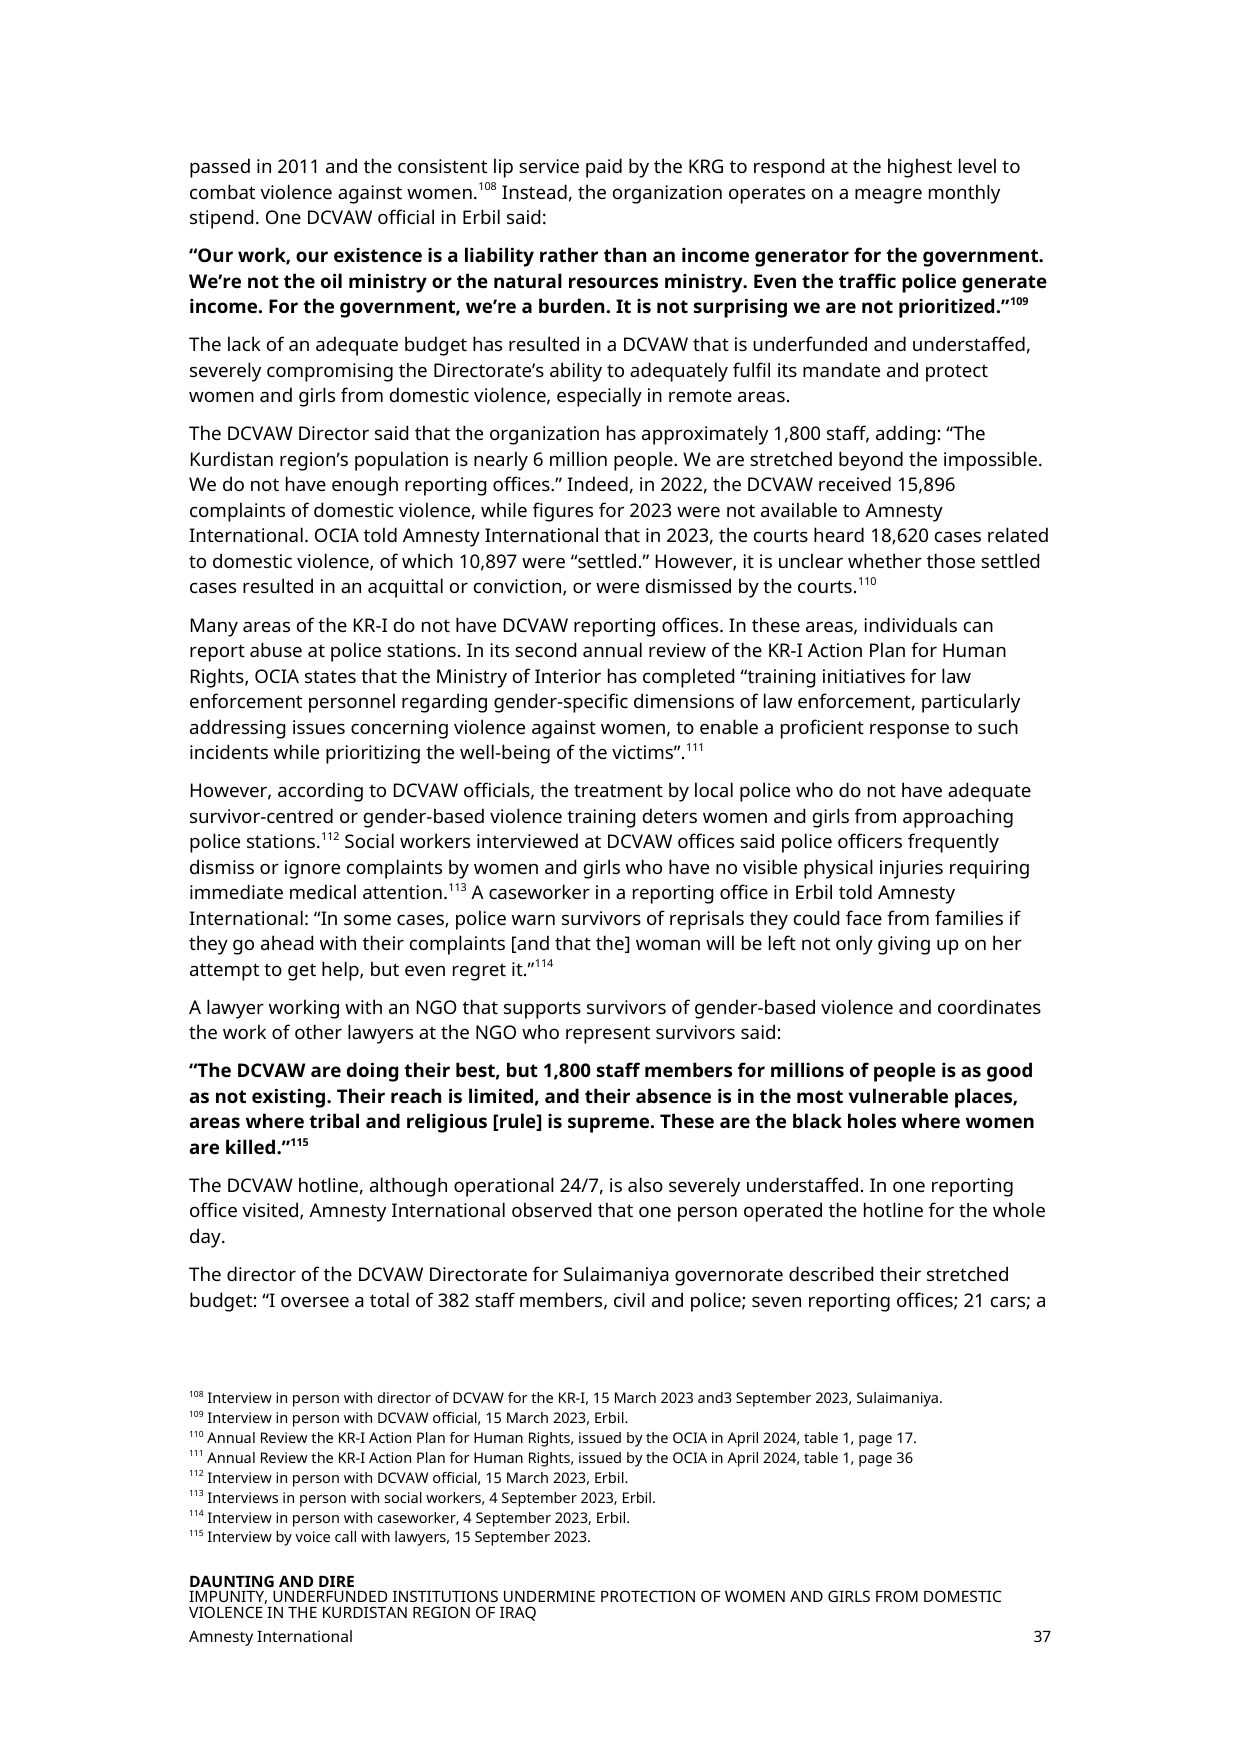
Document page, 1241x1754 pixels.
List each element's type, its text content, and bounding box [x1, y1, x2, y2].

text A lawyer working with an NGO that supports survivors of gender-based violence and coordinates the work of other lawyers at the NGO who represent survivors said: [189, 994, 1051, 1045]
text “Our work, our existence is a liability rather than an income generator for the government. We’re not the oil ministry or the natural resources ministry. Even the traffic police generate income. For the government, we’re a burden. It is not surprising we are not prioritized.” [189, 243, 1051, 319]
text “The DCVAW are doing their best, but 1,800 staff members for millions of people is as good as not existing. Their reach is limited, and their absence is in the most vulnerable places, areas where tribal and religious [rule] is supreme. These are the black holes where women are killed.” [189, 1058, 1051, 1160]
text The DCVAW Director said that the organization has approximately 1,800 staff, adding: “The Kurdistan region’s population is nearly 6 million people. We are stretched beyond the impossible. We do not have enough reporting offices.” Indeed, in 2022, the DCVAW received 15,896 complaints of domestic violence, while figures for 2023 were not available to Amnesty International. OCIA told Amnesty International that in 2023, the courts heard 18,620 cases related to domestic violence, of which 10,897 were “settled.” However, it is unclear whether those settled cases resulted in an acquittal or conviction, or were dismissed by the courts. [189, 421, 1051, 599]
text The DCVAW hotline, although operational 24/7, is also severely understaffed. In one reporting office visited, Amnesty International observed that one person operated the hotline for the whole day. [189, 1172, 1051, 1249]
text However, according to DCVAW officials, the treatment by local police who do not have adequate survivor-centred or gender-based violence training deters women and girls from approaching police stations. Social workers interviewed at DCVAW offices said police officers frequently dismiss or ignore complaints by women and girls who have no visible physical injuries requiring immediate medical attention. A caseworker in a reporting office in Erbil told Amnesty International: “In some cases, police warn survivors of reprisals they could face from families if they go ahead with their complaints [and that the] woman will be left not only giving up on her attempt to get help, but even regret it.” [189, 777, 1051, 982]
text Many areas of the KR-I do not have DCVAW reporting offices. In these areas, individuals can report abuse at police stations. In its second annual review of the KR-I Action Plan for Human Rights, OCIA states that the Ministry of Interior has completed “training initiatives for law enforcement personnel regarding gender-specific dimensions of law enforcement, particularly addressing issues concerning violence against women, to enable a proficient response to such incidents while prioritizing the well-being of the victims”. [189, 612, 1051, 765]
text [189, 153, 1051, 230]
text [189, 1261, 1051, 1312]
text The lack of an adequate budget has resulted in a DCVAW that is underfunded and understaffed, severely compromising the Directorate’s ability to adequately fulfil its mandate and protect women and girls from domestic violence, especially in remote areas. [189, 332, 1051, 408]
